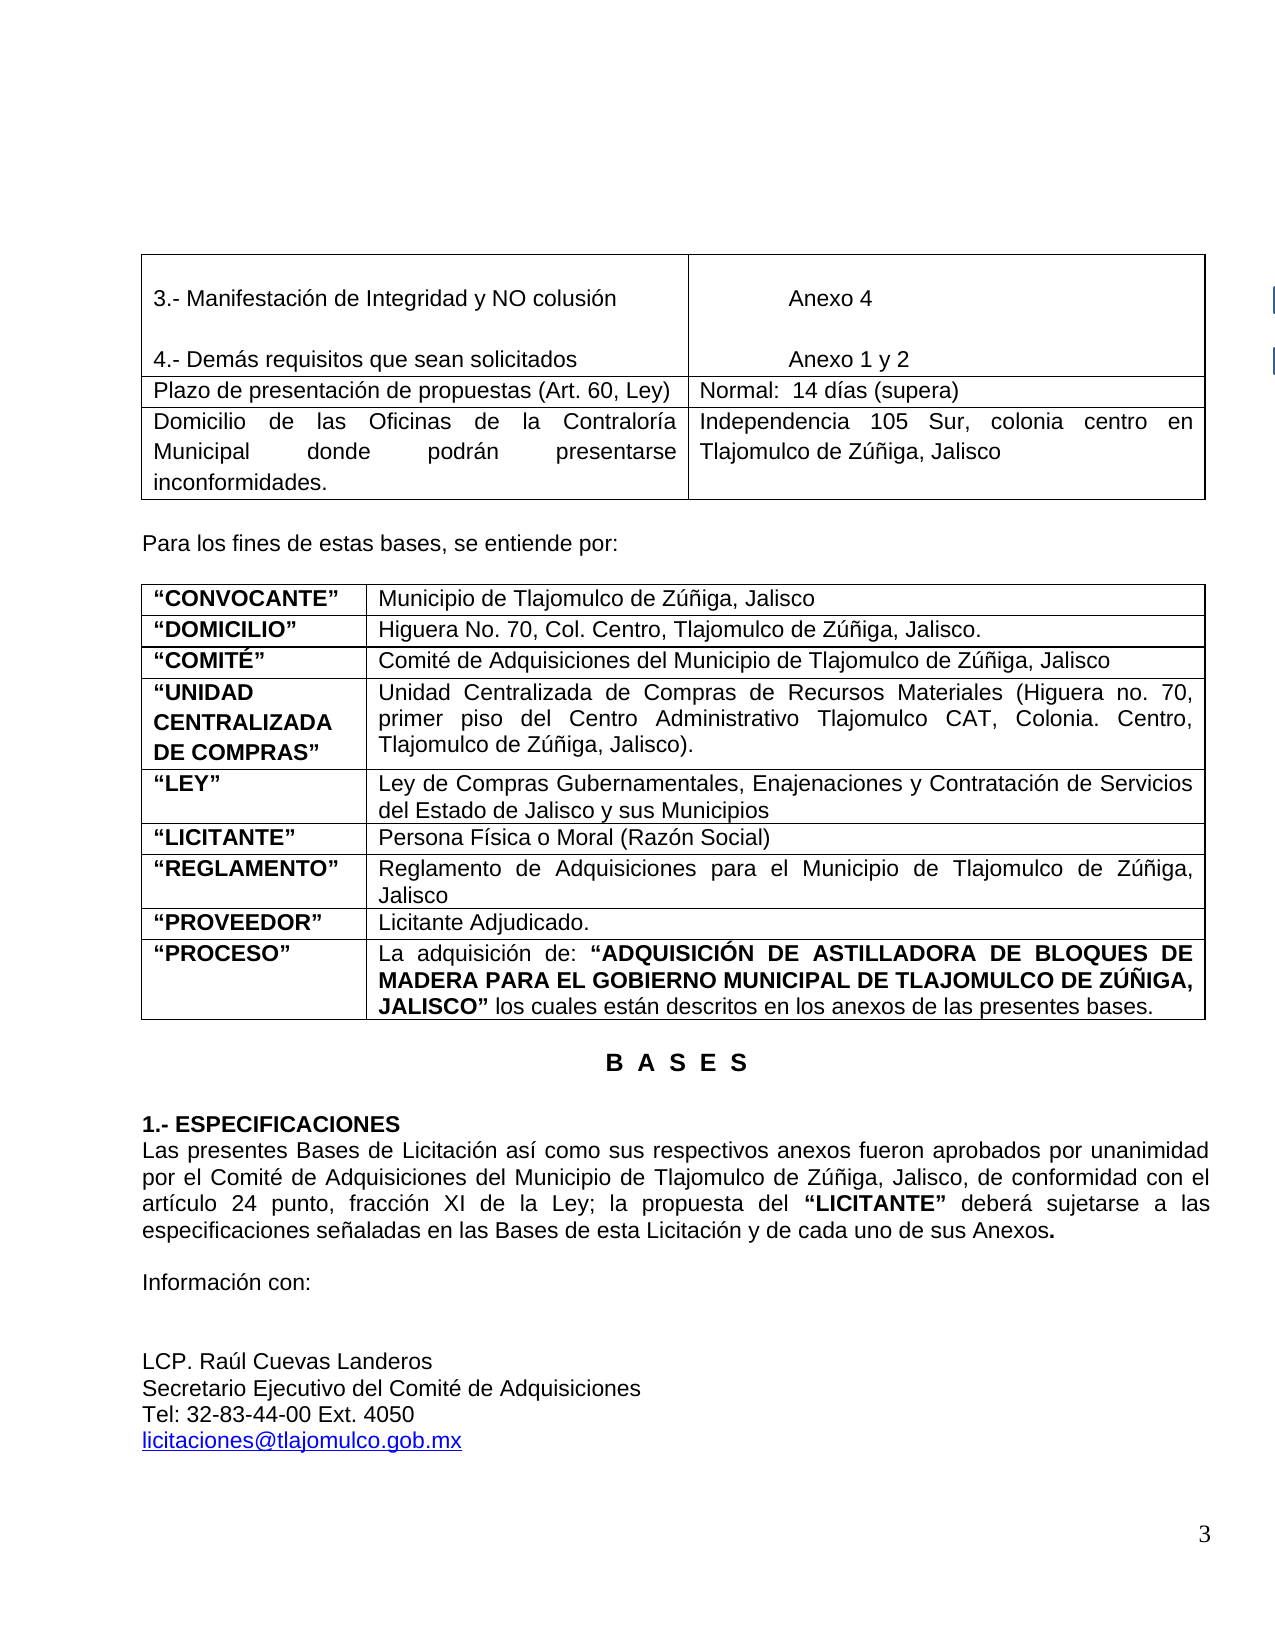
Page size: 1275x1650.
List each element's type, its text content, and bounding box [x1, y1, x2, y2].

table_cell Unidad Centralizada de Compras de Recursos Materiales (Higuera no. 70, primer piso del Centro Administrativo Tlajomulco CAT, Colonia. Centro, Tlajomulco de Zúñiga, Jalisco). [367, 679, 1204, 769]
table_header Municipio de Tlajomulco de Zúñiga, Jalisco [367, 585, 1204, 615]
table_cell Reglamento de Adquisiciones para el Municipio de Tlajomulco de Zúñiga, Jalisco [367, 855, 1204, 908]
table_cell Plazo de presentación de propuestas (Art. 60, Ley) [142, 377, 688, 407]
text 1.- ESPECIFICACIONES [142, 1111, 1211, 1137]
table_cell Higuera No. 70, Col. Centro, Tlajomulco de Zúñiga, Jalisco. [367, 616, 1204, 646]
table_cell Independencia 105 Sur, colonia centro en Tlajomulco de Zúñiga, Jalisco [689, 408, 1204, 499]
table_cell “PROCESO” [142, 940, 366, 1019]
table_header “CONVOCANTE” [142, 585, 366, 615]
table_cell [142, 255, 688, 376]
table_cell Domicilio de las Oficinas de la Contraloría Municipal donde podrán presentarse inconformidades. [142, 408, 688, 499]
text LCP. Raúl Cuevas Landeros [142, 1348, 1211, 1375]
table_cell “UNIDAD CENTRALIZADA DE COMPRAS” [142, 679, 366, 769]
table_cell Persona Física o Moral (Razón Social) [367, 824, 1204, 854]
table_cell Ley de Compras Gubernamentales, Enajenaciones y Contratación de Servicios del Estado de Jalisco y sus Municipios [367, 770, 1204, 823]
table_cell “LICITANTE” [142, 824, 366, 854]
table_cell “LEY” [142, 770, 366, 823]
text Para los fines de estas bases, se entiende por: [142, 530, 1211, 556]
table_cell Normal: 14 días (supera) [689, 377, 1204, 407]
table_cell “REGLAMENTO” [142, 855, 366, 908]
table_cell “DOMICILIO” [142, 616, 366, 646]
table_cell La adquisición de: “ADQUISICIÓN DE ASTILLADORA DE BLOQUES DE MADERA PARA EL GOBIERNO MUNICIPAL DE TLAJOMULCO DE ZÚÑIGA, JALISCO” los cuales están descritos en los anexos de las presentes bases. [367, 940, 1204, 1019]
table_cell Licitante Adjudicado. [367, 909, 1204, 939]
text licitaciones@tlajomulco.gob.mx [142, 1427, 1211, 1454]
text Información con: [142, 1269, 1211, 1296]
text Las presentes Bases de Licitación así como sus respectivos anexos fueron aprobados por unanimidad por el Comité de Adquisiciones del Municipio de Tlajomulco de Zúñiga, Jalisco, de conformidad con el artículo 24 punto, fracción XI de la Ley; la propuesta del “LICITANTE” deberá sujetarse a las especificaciones señaladas en las Bases de esta Licitación y de cada uno de sus Anexos. [142, 1137, 1211, 1243]
text Tel: 32-83-44-00 Ext. 4050 [142, 1401, 1211, 1427]
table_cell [689, 255, 1204, 376]
table_cell Comité de Adquisiciones del Municipio de Tlajomulco de Zúñiga, Jalisco [367, 648, 1204, 678]
table_cell “PROVEEDOR” [142, 909, 366, 939]
text B A S E S [142, 1048, 1211, 1077]
text Secretario Ejecutivo del Comité de Adquisiciones [142, 1375, 1211, 1401]
table_cell “COMITÉ” [142, 648, 366, 678]
